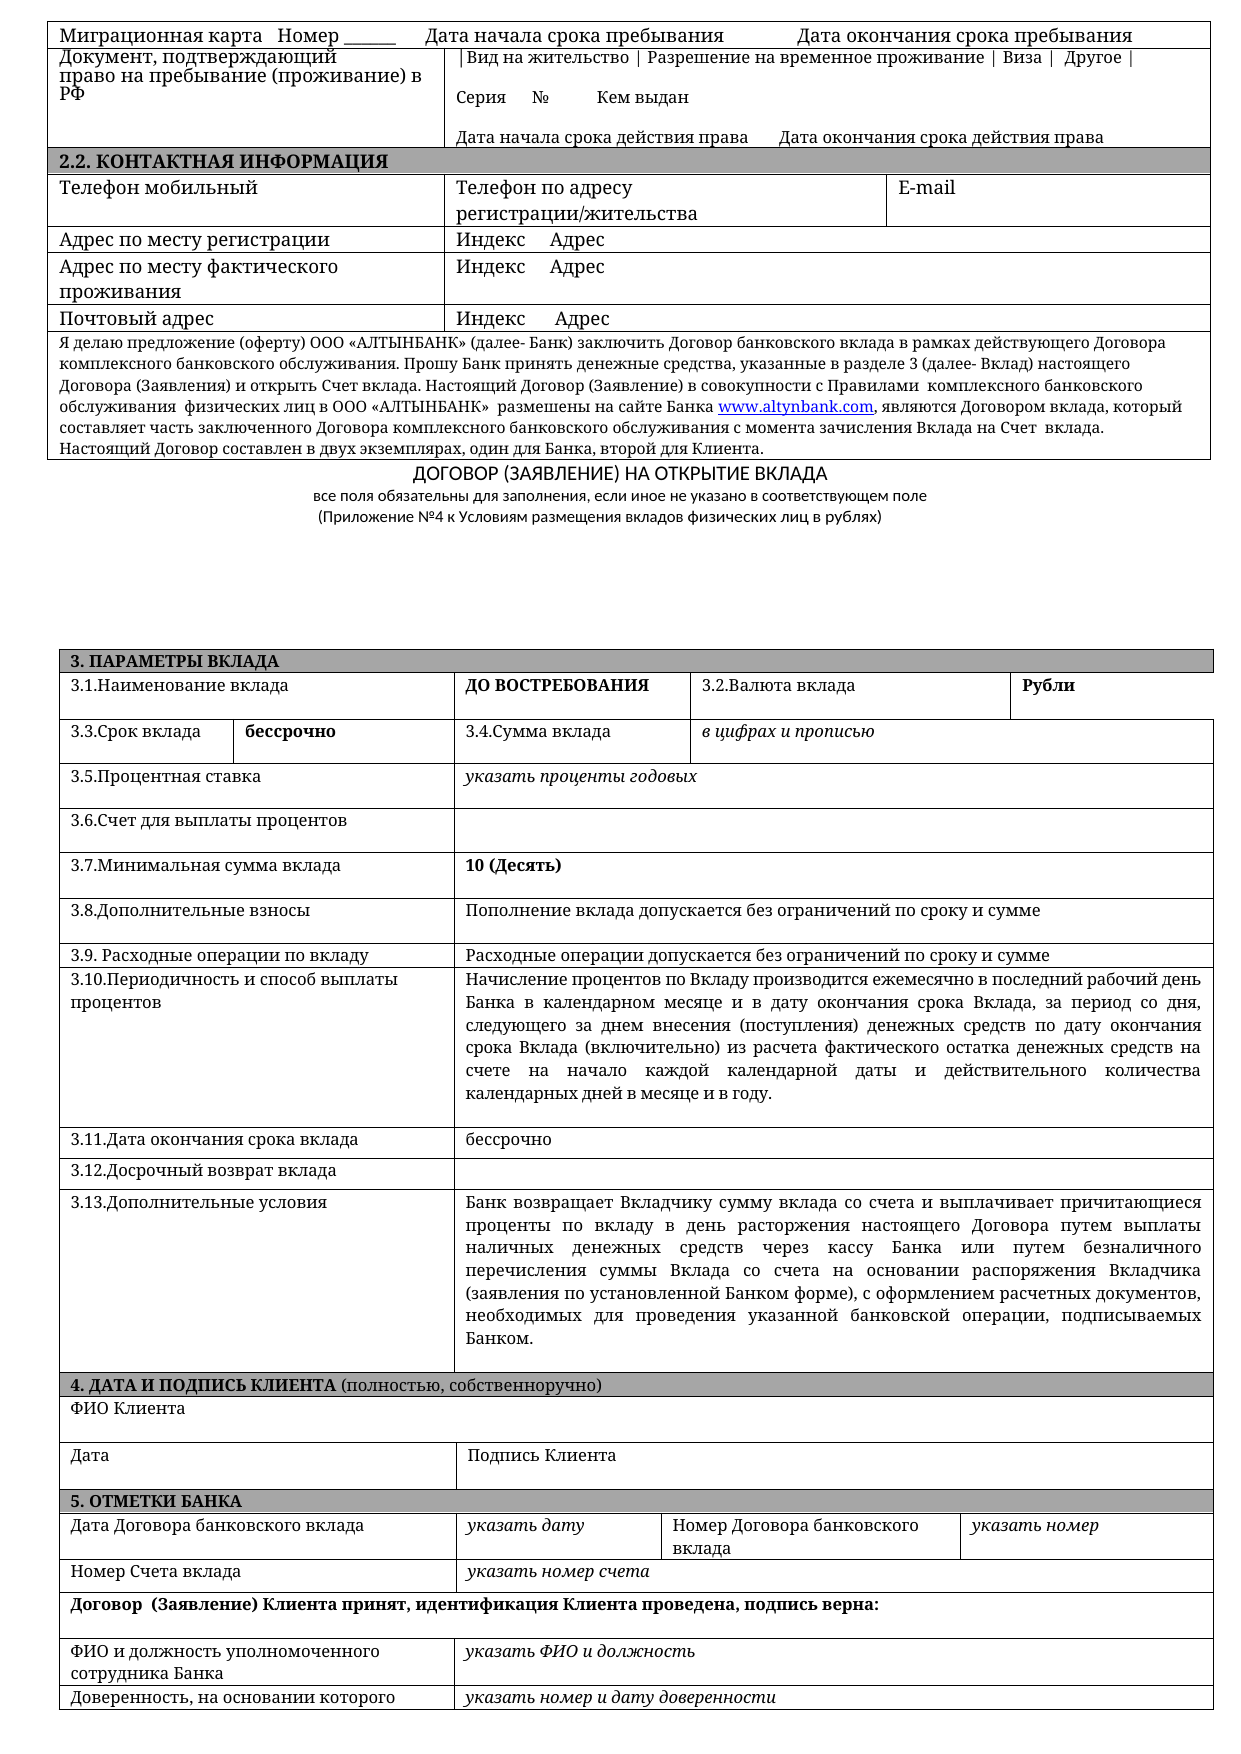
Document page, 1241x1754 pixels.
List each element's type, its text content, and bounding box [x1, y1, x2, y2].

table_cell Телефон по адресу регистрации/жительства [445, 175, 886, 226]
table_cell указать номер [961, 1514, 1213, 1559]
table_cell Адрес по месту регистрации [48, 227, 444, 252]
table_cell Номер Договора банковского вклада [662, 1514, 960, 1559]
table_cell Дата [60, 1443, 456, 1489]
table_cell ДО ВОСТРЕБОВАНИЯ [455, 673, 690, 719]
table_cell 3.3.Срок вклада [60, 720, 233, 763]
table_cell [455, 1686, 1213, 1708]
table_cell [1015, 720, 1213, 763]
table_header 3. ПАРАМЕТРЫ ВКЛАДА [60, 650, 1213, 672]
table_cell 3.2.Валюта вклада [691, 673, 1010, 719]
table_cell 3.9. Расходные операции по вкладу [60, 944, 454, 967]
table_cell Индекс Адрес [445, 253, 1210, 304]
table_cell указать ФИО и должность [455, 1639, 1213, 1685]
table_cell ФИО Клиента [60, 1397, 1213, 1442]
table_cell 3.7.Минимальная сумма вклада [60, 853, 454, 898]
table_cell Почтовый адрес [48, 305, 444, 331]
table_cell 3.5.Процентная ставка [60, 764, 454, 808]
table_cell Индекс Адрес [445, 227, 1210, 252]
table_cell [1015, 764, 1213, 808]
table_cell Индекс Адрес [445, 305, 1210, 331]
table_cell 3.6.Счет для выплаты процентов [60, 809, 454, 852]
text ДОГОВОР (ЗАЯВЛЕНИЕ) НА ОТКРЫТИЕ ВКЛАДА [59, 460, 1181, 486]
table_cell Телефон мобильный [48, 175, 444, 226]
table_cell 10 (Десять) [455, 853, 1213, 898]
table_cell 4. ДАТА И ПОДПИСЬ КЛИЕНТА (полностью, собственноручно) [60, 1373, 1213, 1396]
table_cell 3.12.Досрочный возврат вклада [60, 1159, 454, 1189]
table_cell Пополнение вклада допускается без ограничений по сроку и сумме [455, 899, 1213, 943]
text все поля обязательны для заполнения, если иное не указано в соответствующем поле [59, 486, 1181, 506]
table_cell 3.10.Периодичность и способ выплаты процентов [60, 968, 454, 1127]
table_cell Банк возвращает Вкладчику сумму вклада со счета и выплачивает причитающиеся проценты по вкладу в день расторжения настоящего Договора путем выплаты наличных денежных средств через кассу Банка или путем безналичного перечисления суммы Вклада со счета на основании распоряжения Вкладчика (заявления по установленной Банком форме), с оформлением расчетных документов, необходимых для проведения указанной банковской операции, подписываемых Банком. [455, 1190, 1213, 1372]
table_cell Миграционная карта Номер ______ Дата начала срока пребывания Дата окончания срока пребывания [48, 22, 1210, 47]
table_cell указать дату [457, 1514, 661, 1559]
table_cell 3.13.Дополнительные условия [60, 1190, 454, 1372]
table_cell в цифрах и прописью [691, 720, 1015, 763]
table_cell бессрочно [234, 720, 454, 763]
table_cell Подпись Клиента [457, 1443, 1213, 1489]
table_cell 3.1.Наименование вклада [60, 673, 454, 719]
table_cell Договор (Заявление) Клиента принят, идентификация Клиента проведена, подпись верна: [60, 1593, 1213, 1638]
table_cell бессрочно [455, 1128, 1213, 1158]
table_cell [60, 1686, 454, 1708]
table_cell указать номер счета [457, 1560, 1213, 1592]
table_cell 2.2. КОНТАКТНАЯ ИНФОРМАЦИЯ [48, 148, 1210, 173]
table_cell E-mail [887, 175, 1210, 226]
table_cell [455, 809, 1015, 852]
table_cell ФИО и должность уполномоченного сотрудника Банка [60, 1639, 454, 1685]
table_cell 3.8.Дополнительные взносы [60, 899, 454, 943]
table_cell [455, 1159, 1213, 1189]
table_cell 5. ОТМЕТКИ БАНКА [60, 1490, 1213, 1512]
table_cell [1015, 809, 1213, 852]
table_cell указать проценты годовых [455, 764, 1015, 808]
table_cell Рубли [1011, 673, 1213, 719]
text (Приложение №4 к Условиям размещения вкладов физических лиц в рублях) [59, 506, 1137, 526]
table_cell 3.4.Сумма вклада [455, 720, 690, 763]
table_cell Адрес по месту фактического проживания [48, 253, 444, 304]
table_cell Номер Счета вклада [60, 1560, 456, 1592]
table_cell Начисление процентов по Вкладу производится ежемесячно в последний рабочий день Банка в календарном месяце и в дату окончания срока Вклада, за период со дня, следующего за днем внесения (поступления) денежных средств по дату окончания срока Вклада (включительно) из расчета фактического остатка денежных средств на счете на начало каждой календарной даты и действительного количества календарных дней в месяце и в году. [455, 968, 1213, 1127]
table_cell Расходные операции допускается без ограничений по сроку и сумме [455, 944, 1213, 967]
table_cell 3.11.Дата окончания срока вклада [60, 1128, 454, 1158]
table_cell Документ, подтверждающий право на пребывание (проживание) в РФ [48, 49, 444, 147]
table_cell |Вид на жительство | Разрешение на временное проживание | Виза | Другое | Серия № Кем выдан Дата начала срока действия права Дата окончания срока действия права [445, 49, 1210, 147]
table_cell Я делаю предложение (оферту) ООО «АЛТЫНБАНК» (далее- Банк) заключить Договор банковского вклада в рамках действующего Договора комплексного банковского обслуживания. Прошу Банк принять денежные средства, указанные в разделе 3 (далее- Вклад) настоящего Договора (Заявления) и открыть Счет вклада. Настоящий Договор (Заявление) в совокупности с Правилами комплексного банковского обслуживания физических лиц в ООО «АЛТЫНБАНК» размешены на сайте Банка www.altynbank.com, являются Договором вклада, который составляет часть заключенного Договора комплексного банковского обслуживания с момента зачисления Вклада на Счет вклада. Настоящий Договор составлен в двух экземплярах, один для Банка, второй для Клиента. [48, 332, 1210, 459]
table_cell Дата Договора банковского вклада [60, 1514, 456, 1559]
